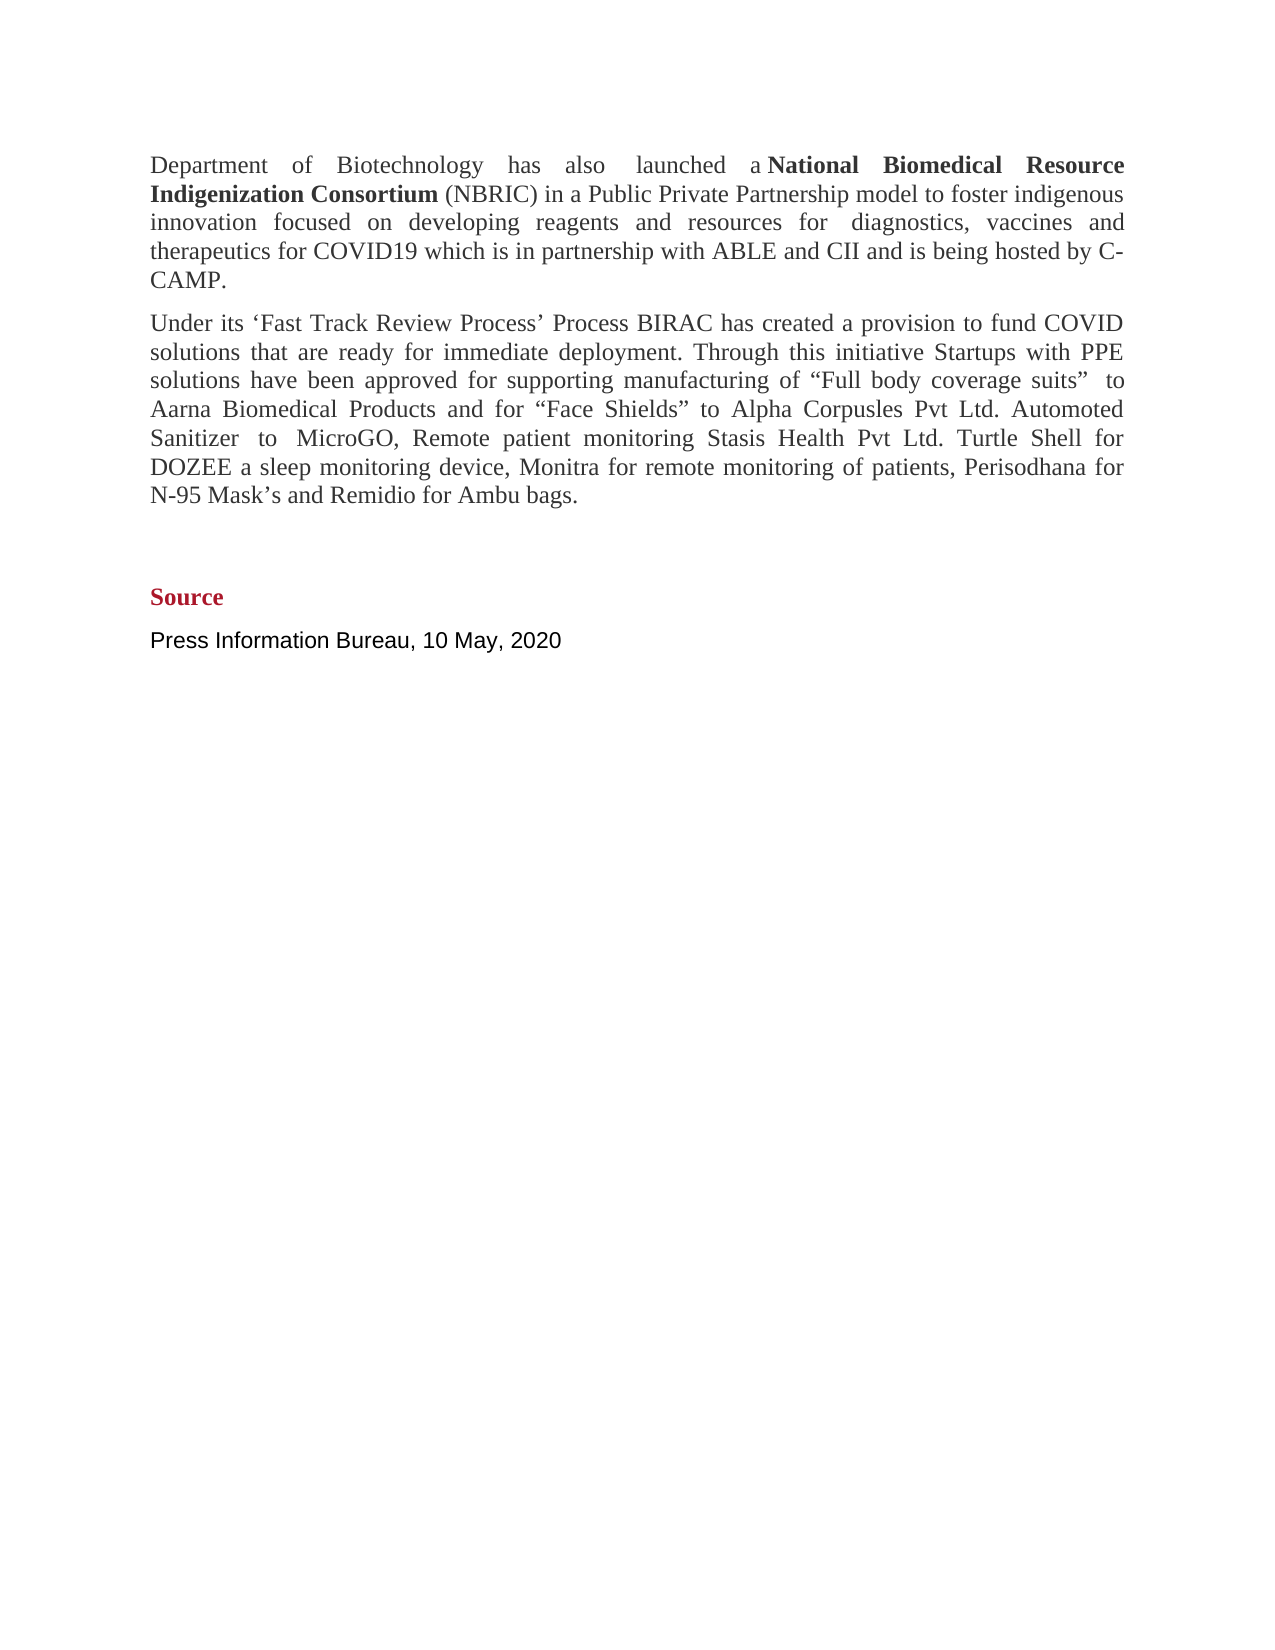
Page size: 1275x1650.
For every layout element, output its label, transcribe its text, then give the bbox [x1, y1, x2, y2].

text Source [150, 582, 1125, 611]
text Under its ‘Fast Track Review Process’ Process BIRAC has created a provision to fund COVID solutions that are ready for immediate deployment. Through this initiative Startups with PPE solutions have been approved for supporting manufacturing of “Full body coverage suits” to Aarna Biomedical Products and for “Face Shields” to Alpha Corpusles Pvt Ltd. Automoted Sanitizer to MicroGO, Remote patient monitoring Stasis Health Pvt Ltd. Turtle Shell for DOZEE a sleep monitoring device, Monitra for remote monitoring of patients, Perisodhana for N-95 Mask’s and Remidio for Ambu bags. [150, 308, 1125, 509]
text Department of Biotechnology has also launched a National Biomedical Resource Indigenization Consortium (NBRIC) in a Public Private Partnership model to foster indigenous innovation focused on developing reagents and resources for diagnostics, vaccines and therapeutics for COVID19 which is in partnership with ABLE and CII and is being hosted by C-CAMP. [150, 150, 1125, 294]
text Press Information Bureau, 10 May, 2020 [150, 627, 1125, 653]
